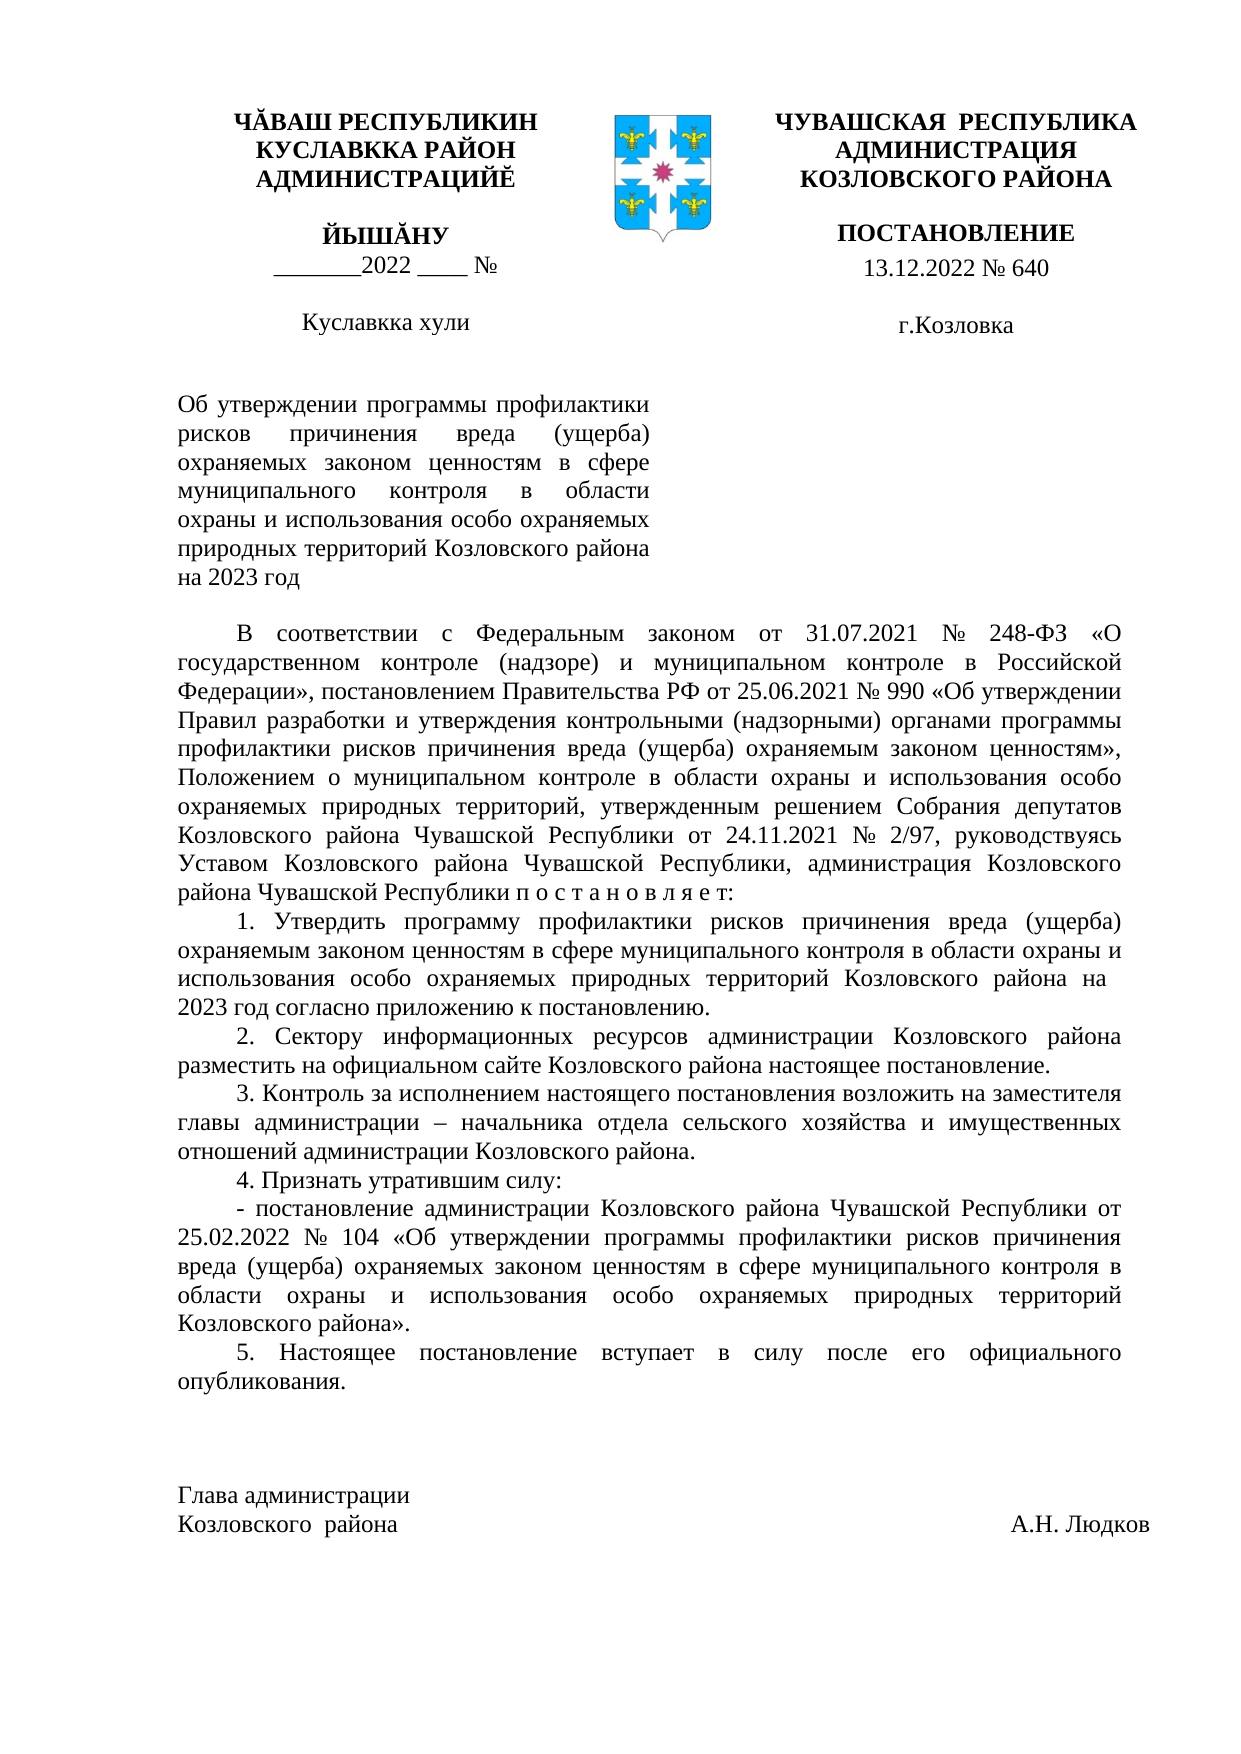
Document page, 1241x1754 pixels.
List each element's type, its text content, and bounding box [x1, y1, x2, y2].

text 1. Утвердить программу профилактики рисков причинения вреда (ущерба) охраняемым законом ценностям в сфере муниципального контроля в области охраны и использования особо охраняемых природных территорий Козловского района на 2023 год согласно приложению к постановлению. [177, 906, 1122, 1021]
text В соответствии с Федеральным законом от 31.07.2021 № 248-ФЗ «О государственном контроле (надзоре) и муниципальном контроле в Российской Федерации», постановлением Правительства РФ от 25.06.2021 № 990 «Об утверждении Правил разработки и утверждения контрольными (надзорными) органами программы профилактики рисков причинения вреда (ущерба) охраняемым законом ценностям», Положением о муниципальном контроле в области охраны и использования особо охраняемых природных территорий, утвержденным решением Собрания депутатов Козловского района Чувашской Республики от 24.11.2021 № 2/97, руководствуясь Уставом Козловского района Чувашской Республики, администрация Козловского района Чувашской Республики п о с т а н о в л я е т: [177, 618, 1122, 906]
text Козловского района А.Н. Людков [177, 1509, 1152, 1538]
picture [612, 114, 713, 243]
text - постановление администрации Козловского района Чувашской Республики от 25.02.2022 № 104 «Об утверждении программы профилактики рисков причинения вреда (ущерба) охраняемых законом ценностям в сфере муниципального контроля в области охраны и использования особо охраняемых природных территорий Козловского района». [177, 1193, 1122, 1337]
text 2. Сектору информационных ресурсов администрации Козловского района разместить на официальном сайте Козловского района настоящее постановление. [177, 1021, 1122, 1078]
text Об утверждении программы профилактики рисков причинения вреда (ущерба) охраняемых законом ценностям в сфере муниципального контроля в области охраны и использования особо охраняемых природных территорий Козловского района на 2023 год [177, 389, 650, 591]
text 4. Признать утратившим силу: [177, 1165, 1122, 1193]
text 3. Контроль за исполнением настоящего постановления возложить на заместителя главы администрации – начальника отдела сельского хозяйства и имущественных отношений администрации Козловского района. [177, 1078, 1122, 1165]
text 5. Настоящее постановление вступает в силу после его официального опубликования. [177, 1337, 1122, 1395]
text Глава администрации [177, 1480, 1152, 1509]
